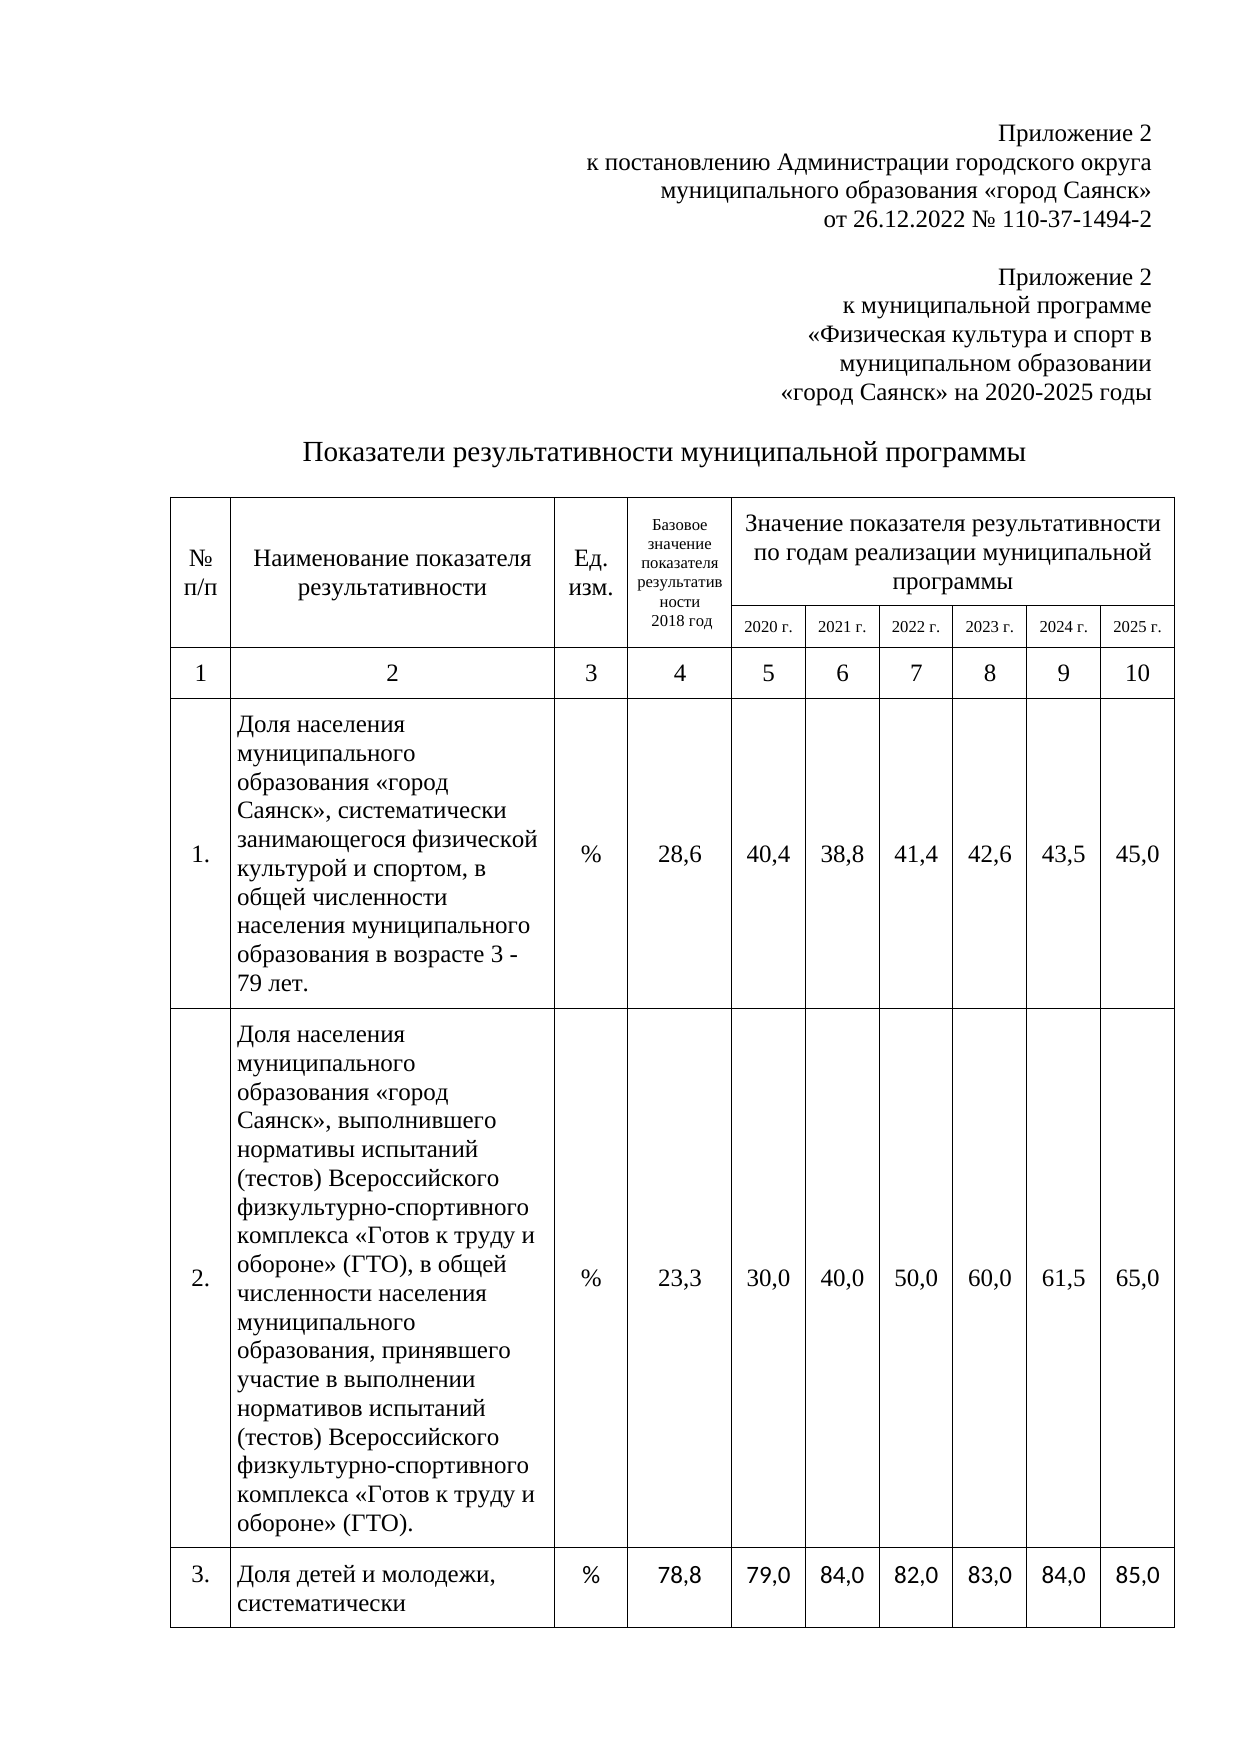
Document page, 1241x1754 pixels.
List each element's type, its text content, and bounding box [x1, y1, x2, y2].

table_cell 84,0 [806, 1548, 879, 1627]
table_cell 6 [806, 648, 879, 698]
table_cell 1 [171, 648, 230, 698]
text Показатели результативности муниципальной программы [177, 434, 1152, 468]
text от 26.12.2022 № 110-37-1494-2 [709, 204, 1152, 233]
table_cell 41,4 [880, 699, 952, 1007]
table_cell % [555, 699, 627, 1007]
table_cell 9 [1027, 648, 1100, 698]
table_header Значение показателя результативности по годам реализации муниципальной программы [732, 498, 1174, 605]
table_cell % [555, 1009, 627, 1547]
table_cell 2021 г. [806, 606, 879, 647]
table_cell 2024 г. [1027, 606, 1100, 647]
table_cell 2 [231, 648, 554, 698]
table_cell 40,0 [806, 1009, 879, 1547]
table_cell 65,0 [1101, 1009, 1174, 1547]
table_cell 2022 г. [880, 606, 952, 647]
table_cell 82,0 [880, 1548, 952, 1627]
table_header № п/п [171, 498, 230, 647]
table_cell 60,0 [953, 1009, 1026, 1547]
table_cell 2. [171, 1009, 230, 1547]
table_cell 5 [732, 648, 805, 698]
table_cell 30,0 [732, 1009, 805, 1547]
table_cell Доля населения муниципального образования «город Саянск», систематически занимающегося физической культурой и спортом, в общей численности населения муниципального образования в возрасте 3 - 79 лет. [231, 699, 554, 1007]
table_cell 1. [171, 699, 230, 1007]
text к муниципальной программе [709, 291, 1152, 319]
table_header Базовое значение показателя результативности 2018 год [628, 498, 731, 647]
table_cell 7 [880, 648, 952, 698]
table_cell 38,8 [806, 699, 879, 1007]
table_cell 4 [628, 648, 731, 698]
table_cell 42,6 [953, 699, 1026, 1007]
table_cell 2020 г. [732, 606, 805, 647]
table_cell 43,5 [1027, 699, 1100, 1007]
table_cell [231, 1548, 554, 1627]
table_cell 83,0 [953, 1548, 1026, 1627]
table_cell 3. [171, 1548, 230, 1627]
table_cell 85,0 [1101, 1548, 1174, 1627]
table_cell 78,8 [628, 1548, 731, 1627]
table_cell 3 [555, 648, 627, 698]
table_cell 23,3 [628, 1009, 731, 1547]
text «Физическая культура и спорт в муниципальном образовании [709, 319, 1152, 377]
table_cell Доля населения муниципального образования «город Саянск», выполнившего нормативы испытаний (тестов) Всероссийского физкультурно-спортивного комплекса «Готов к труду и обороне» (ГТО), в общей численности населения муниципального образования, принявшего участие в выполнении нормативов испытаний (тестов) Всероссийского физкультурно-спортивного комплекса «Готов к труду и обороне» (ГТО). [231, 1009, 554, 1547]
text «город Саянск» на 2020-2025 годы [709, 377, 1152, 406]
table_cell 28,6 [628, 699, 731, 1007]
text к постановлению Администрации городского округа муниципального образования «город Саянск» [546, 147, 1152, 204]
table_header Ед. изм. [555, 498, 627, 647]
table_cell 50,0 [880, 1009, 952, 1547]
text Приложение 2 [709, 262, 1152, 291]
table_cell 2025 г. [1101, 606, 1174, 647]
table_cell 45,0 [1101, 699, 1174, 1007]
table_cell 79,0 [732, 1548, 805, 1627]
table_cell 84,0 [1027, 1548, 1100, 1627]
table_header Наименование показателя результативности [231, 498, 554, 647]
table_cell 40,4 [732, 699, 805, 1007]
table_cell 61,5 [1027, 1009, 1100, 1547]
table_cell 2023 г. [953, 606, 1026, 647]
table_cell % [555, 1548, 627, 1627]
table_cell 8 [953, 648, 1026, 698]
table_cell 10 [1101, 648, 1174, 698]
text Приложение 2 [709, 118, 1152, 147]
